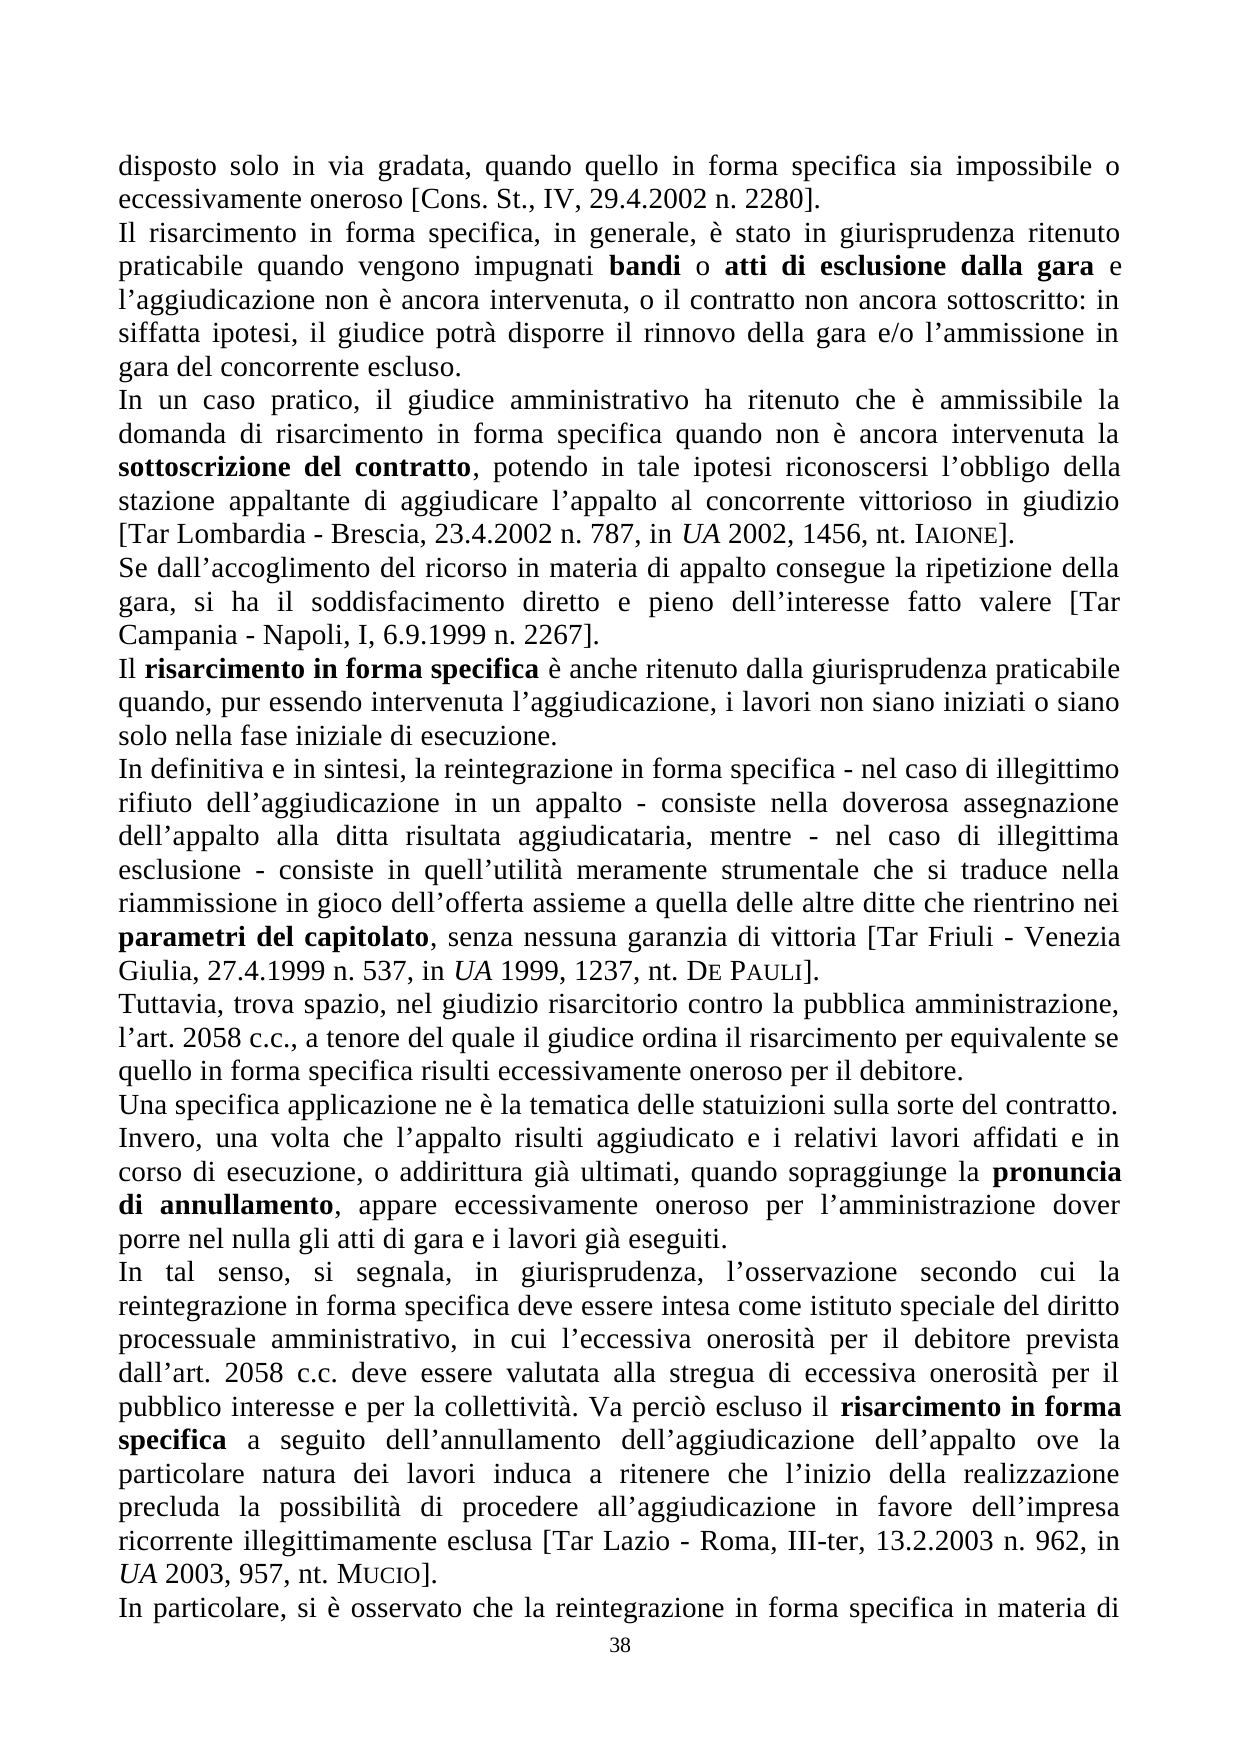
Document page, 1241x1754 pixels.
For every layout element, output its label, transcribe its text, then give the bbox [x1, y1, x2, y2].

text Invero, una volta che l’appalto risulti aggiudicato e i relativi lavori affidati e in corso di esecuzione, o addirittura già ultimati, quando sopraggiunge la pronuncia di annullamento, appare eccessivamente oneroso per l’amministrazione dover porre nel nulla gli atti di gara e i lavori già eseguiti. [118, 1120, 1122, 1254]
text Il risarcimento in forma specifica è anche ritenuto dalla giurisprudenza praticabile quando, pur essendo intervenuta l’aggiudicazione, i lavori non siano iniziati o siano solo nella fase iniziale di esecuzione. [118, 651, 1122, 751]
text Tuttavia, trova spazio, nel giudizio risarcitorio contro la pubblica amministrazione, l’art. 2058 c.c., a tenore del quale il giudice ordina il risarcimento per equivalente se quello in forma specifica risulti eccessivamente oneroso per il debitore. [118, 986, 1122, 1087]
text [118, 1590, 1122, 1623]
text In un caso pratico, il giudice amministrativo ha ritenuto che è ammissibile la domanda di risarcimento in forma specifica quando non è ancora intervenuta la sottoscrizione del contratto, potendo in tale ipotesi riconoscersi l’obbligo della stazione appaltante di aggiudicare l’appalto al concorrente vittorioso in giudizio [Tar Lombardia - Brescia, 23.4.2002 n. UA 2002, 1456, nt. Iaione]. [118, 382, 1122, 550]
text Una specifica applicazione ne è la tematica delle statuizioni sulla sorte del contratto. [118, 1087, 1122, 1120]
text In definitiva e in sintesi, la reintegrazione in forma specifica - nel caso di illegittimo rifiuto dell’aggiudicazione in un appalto - consiste nella doverosa assegnazione dell’appalto alla ditta risultata aggiudicataria, mentre - nel caso di illegittima esclusione - consiste in quell’utilità meramente strumentale che si traduce nella riammissione in gioco dell’offerta assieme a quella delle altre ditte che rientrino nei parametri del capitolato, senza nessuna garanzia di vittoria [Tar Friuli - Venezia Giulia, 27.4.1999 n. UA 1999, 1237, nt. De Pauli]. [118, 751, 1122, 986]
text Se dall’accoglimento del ricorso in materia di appalto consegue la ripetizione della gara, si ha il soddisfacimento diretto e pieno dell’interesse fatto valere [Tar Campania - Napoli, I, 6.9.1999 n. 2267]. [118, 550, 1122, 651]
text Il risarcimento in forma specifica, in generale, è stato in giurisprudenza ritenuto praticabile quando vengono impugnati bandi o atti di esclusione dalla gara e l’aggiudicazione non è ancora intervenuta, o il contratto non ancora sottoscritto: in siffatta ipotesi, il giudice potrà disporre il rinnovo della gara e/o l’ammissione in gara del concorrente escluso. [118, 215, 1122, 382]
text In tal senso, si segnala, in giurisprudenza, l’osservazione secondo cui la reintegrazione in forma specifica deve essere intesa come istituto speciale del diritto processuale amministrativo, in cui l’eccessiva onerosità per il debitore prevista dall’art. 2058 c.c. deve essere valutata alla stregua di eccessiva onerosità per il pubblico interesse e per la collettività. Va perciò escluso il risarcimento in forma specifica a seguito dell’annullamento dell’aggiudicazione dell’appalto ove la particolare natura dei lavori induca a ritenere che l’inizio della realizzazione precluda la possibilità di procedere all’aggiudicazione in favore dell’impresa ricorrente illegittimamente esclusa [Tar Lazio - Roma, III-ter, 13.2.2003 n. UA 2003, 957, nt. Mucio]. [118, 1254, 1122, 1590]
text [118, 148, 1122, 215]
